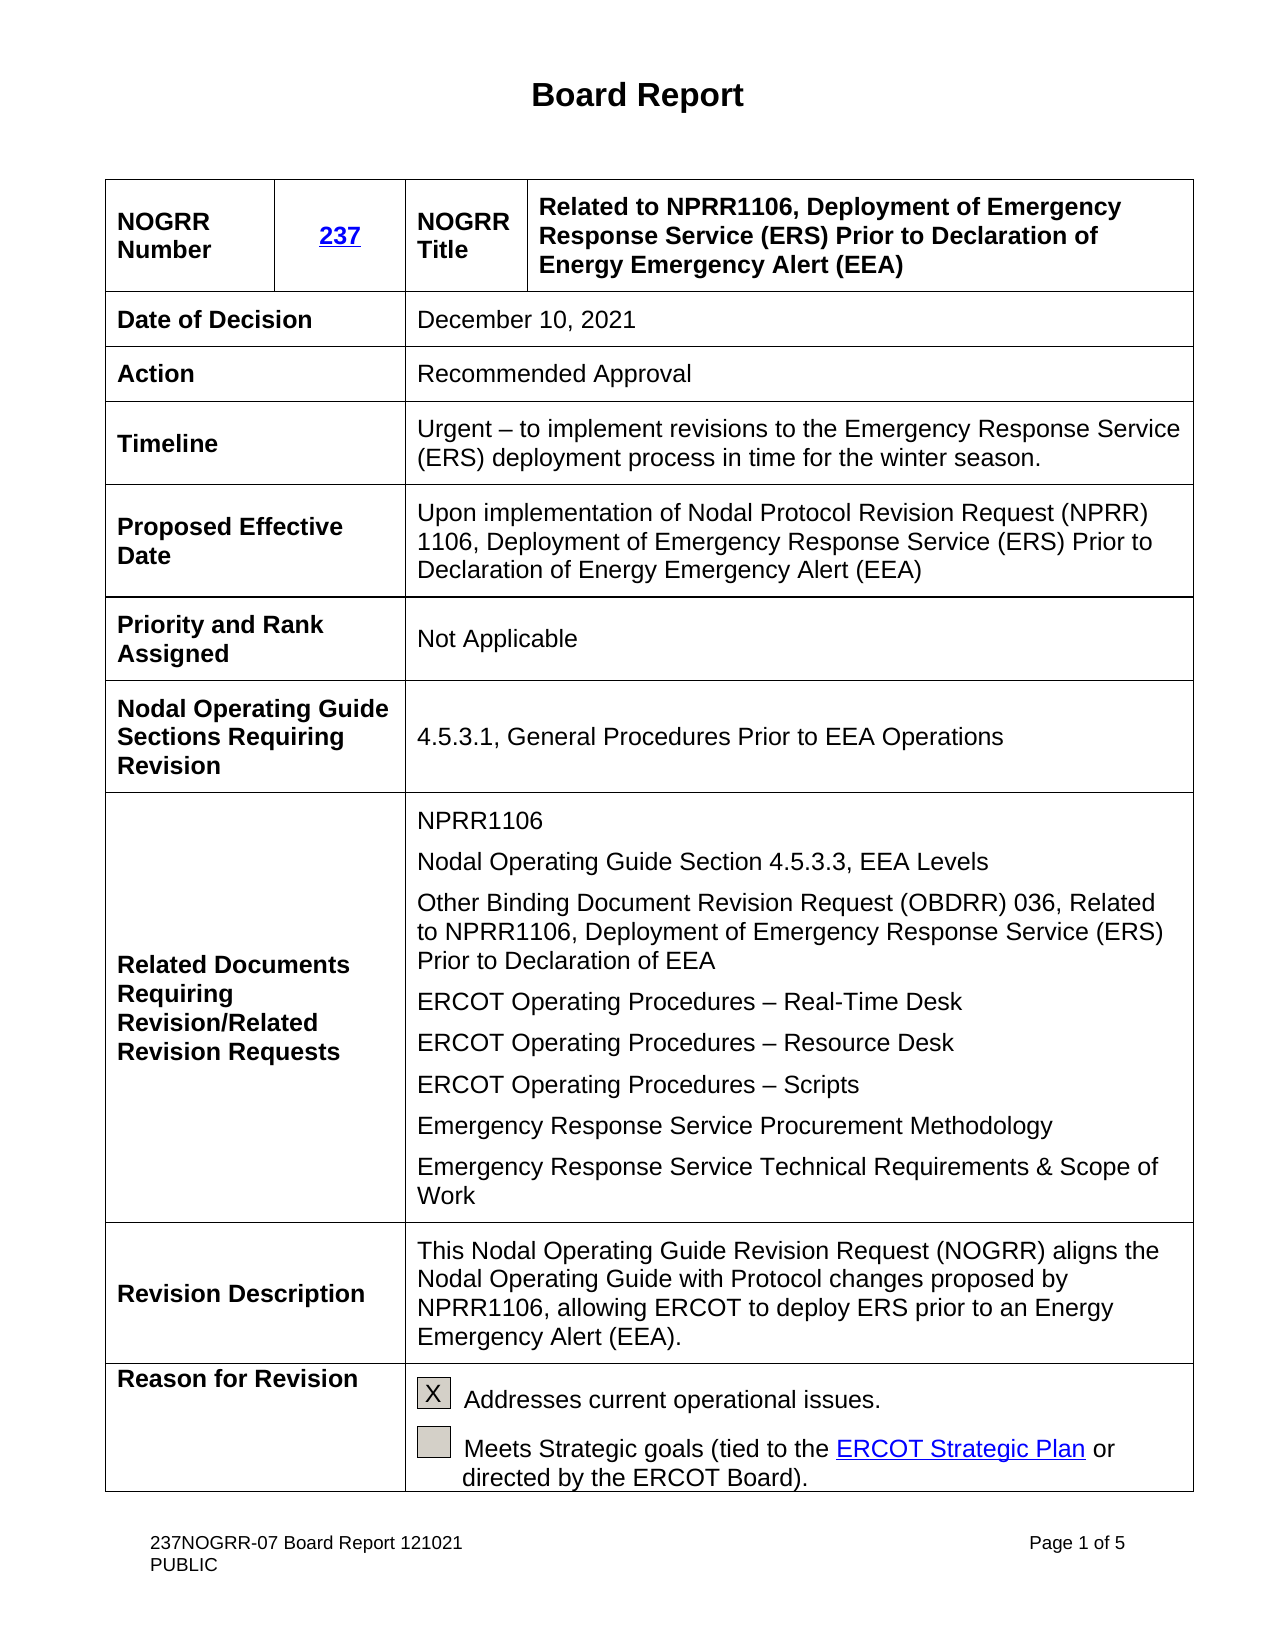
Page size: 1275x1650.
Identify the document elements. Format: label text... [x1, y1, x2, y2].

table_header NOGRR Title [406, 180, 527, 291]
table_cell Upon implementation of Nodal Protocol Revision Request (NPRR) 1106, Deployment of Emergency Response Service (ERS) Prior to Declaration of Energy Emergency Alert (EEA) [406, 485, 1193, 596]
table_cell NPRR1106 Nodal Operating Guide Section 4.5.3.3, EEA Levels Other Binding Document Revision Request (OBDRR) 036, Related to NPRR1106, Deployment of Emergency Response Service (ERS) Prior to Declaration of EEA ERCOT Operating Procedures – Real-Time Desk ERCOT Operating Procedures – Resource Desk ERCOT Operating Procedures – Scripts Emergency Response Service Procurement Methodology Emergency Response Service Technical Requirements & Scope of Work [406, 793, 1193, 1222]
table_cell Date of Decision [106, 292, 405, 346]
table_cell Reason for Revision [106, 1364, 405, 1491]
table_cell Priority and Rank Assigned [106, 598, 405, 680]
table_cell Urgent – to implement revisions to the Emergency Response Service (ERS) deployment process in time for the winter season. [406, 402, 1193, 484]
table_header NOGRR Number [106, 180, 274, 291]
table_cell Action [106, 347, 405, 401]
table_header Related to NPRR1106, Deployment of Emergency Response Service (ERS) Prior to Declaration of Energy Emergency Alert (EEA) [528, 180, 1193, 291]
table_cell 4.5.3.1, General Procedures Prior to EEA Operations [406, 681, 1193, 792]
table_cell This Nodal Operating Guide Revision Request (NOGRR) aligns the Nodal Operating Guide with Protocol changes proposed by NPRR1106, allowing ERCOT to deploy ERS prior to an Energy Emergency Alert (EEA). [406, 1223, 1193, 1363]
table_cell Nodal Operating Guide Sections Requiring Revision [106, 681, 405, 792]
table_cell Recommended Approval [406, 347, 1193, 401]
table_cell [406, 1364, 1193, 1491]
table_cell Revision Description [106, 1223, 405, 1363]
table_cell Not Applicable [406, 598, 1193, 680]
table_header 237 [275, 180, 405, 291]
table_cell Proposed Effective Date [106, 485, 405, 596]
table_cell Related Documents Requiring Revision/Related Revision Requests [106, 793, 405, 1222]
table_cell Timeline [106, 402, 405, 484]
table_cell December 10, 2021 [406, 292, 1193, 346]
